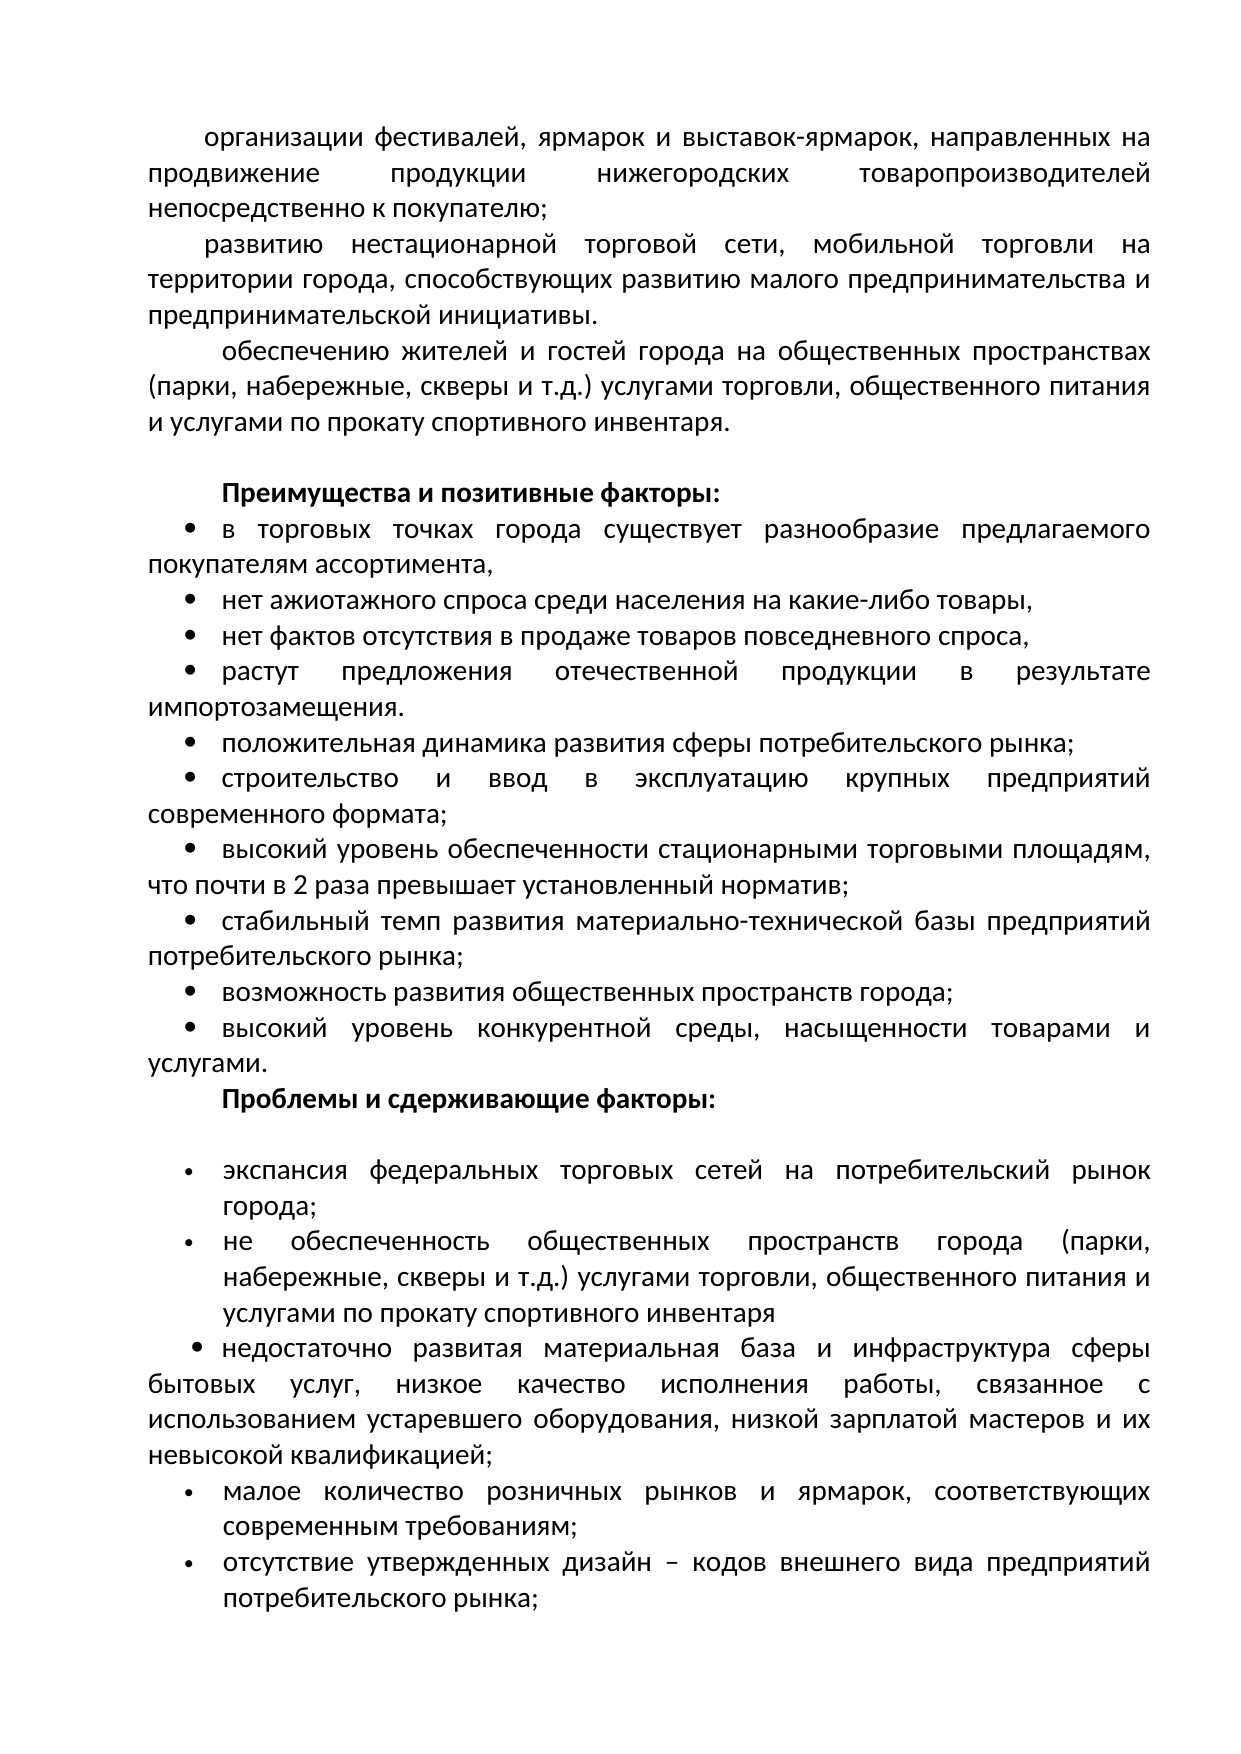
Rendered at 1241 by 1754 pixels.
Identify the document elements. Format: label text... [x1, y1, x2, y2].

list отсутствие утвержденных дизайн – кодов внешнего вида предприятий потребительского рынка; [185, 1543, 1152, 1614]
list высокий уровень обеспеченности стационарными торговыми площадям, что почти в 2 раза превышает установленный норматив; [148, 831, 1152, 902]
list малое количество розничных рынков и ярмарок, соответствующих современным требованиям; [185, 1472, 1152, 1543]
list возможность развития общественных пространств города; [148, 973, 1152, 1009]
list экспансия федеральных торговых сетей на потребительский рынок города; [185, 1151, 1152, 1222]
text развитию нестационарной торговой сети, мобильной торговли на территории города, способствующих развитию малого предпринимательства и предпринимательской инициативы. [148, 225, 1152, 332]
text обеспечению жителей и гостей города на общественных пространствах (парки, набережные, скверы и т.д.) услугами торговли, общественного питания и услугами по прокату спортивного инвентаря. [148, 332, 1152, 439]
list нет фактов отсутствия в продаже товаров повседневного спроса, [148, 617, 1152, 652]
list положительная динамика развития сферы потребительского рынка; [148, 724, 1152, 759]
text Преимущества и позитивные факторы: [148, 474, 1152, 510]
list растут предложения отечественной продукции в результате импортозамещения. [148, 652, 1152, 724]
list стабильный темп развития материально-технической базы предприятий потребительского рынка; [148, 902, 1152, 973]
list недостаточно развитая материальная база и инфраструктура сферы бытовых услуг, низкое качество исполнения работы, связанное с использованием устаревшего оборудования, низкой зарплатой мастеров и их невысокой квалификацией; [148, 1329, 1152, 1472]
list нет ажиотажного спроса среди населения на какие-либо товары, [148, 581, 1152, 617]
text Проблемы и сдерживающие факторы: [148, 1080, 1152, 1116]
list в торговых точках города существует разнообразие предлагаемого покупателям ассортимента, [148, 510, 1152, 581]
list высокий уровень конкурентной среды, насыщенности товарами и услугами. [148, 1009, 1152, 1080]
list строительство и ввод в эксплуатацию крупных предприятий современного формата; [148, 759, 1152, 831]
text организации фестивалей, ярмарок и выставок-ярмарок, направленных на продвижение продукции нижегородских товаропроизводителей непосредственно к покупателю; [148, 118, 1152, 225]
list не обеспеченность общественных пространств города (парки, набережные, скверы и т.д.) услугами торговли, общественного питания и услугами по прокату спортивного инвентаря [185, 1222, 1152, 1329]
